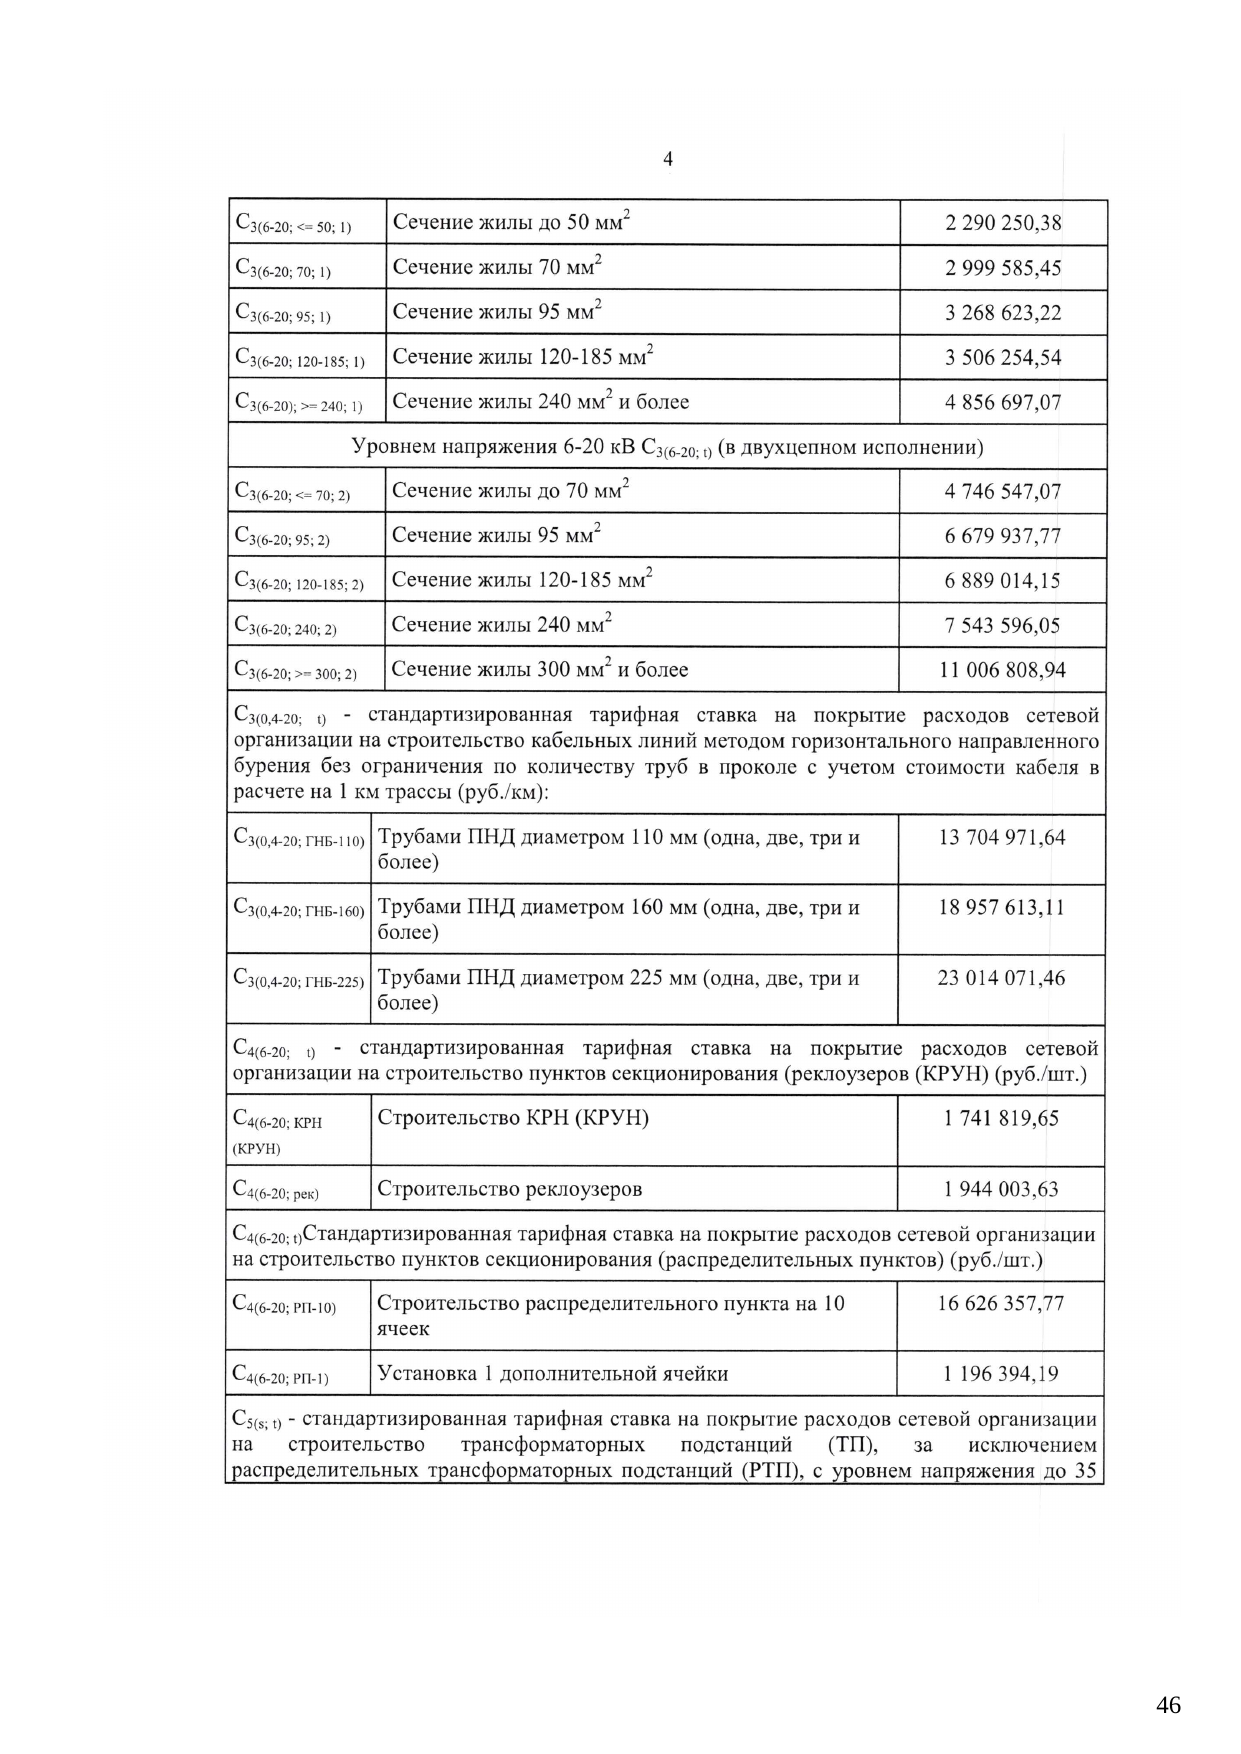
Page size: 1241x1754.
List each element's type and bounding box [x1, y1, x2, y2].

picture [103, 88, 1181, 1617]
